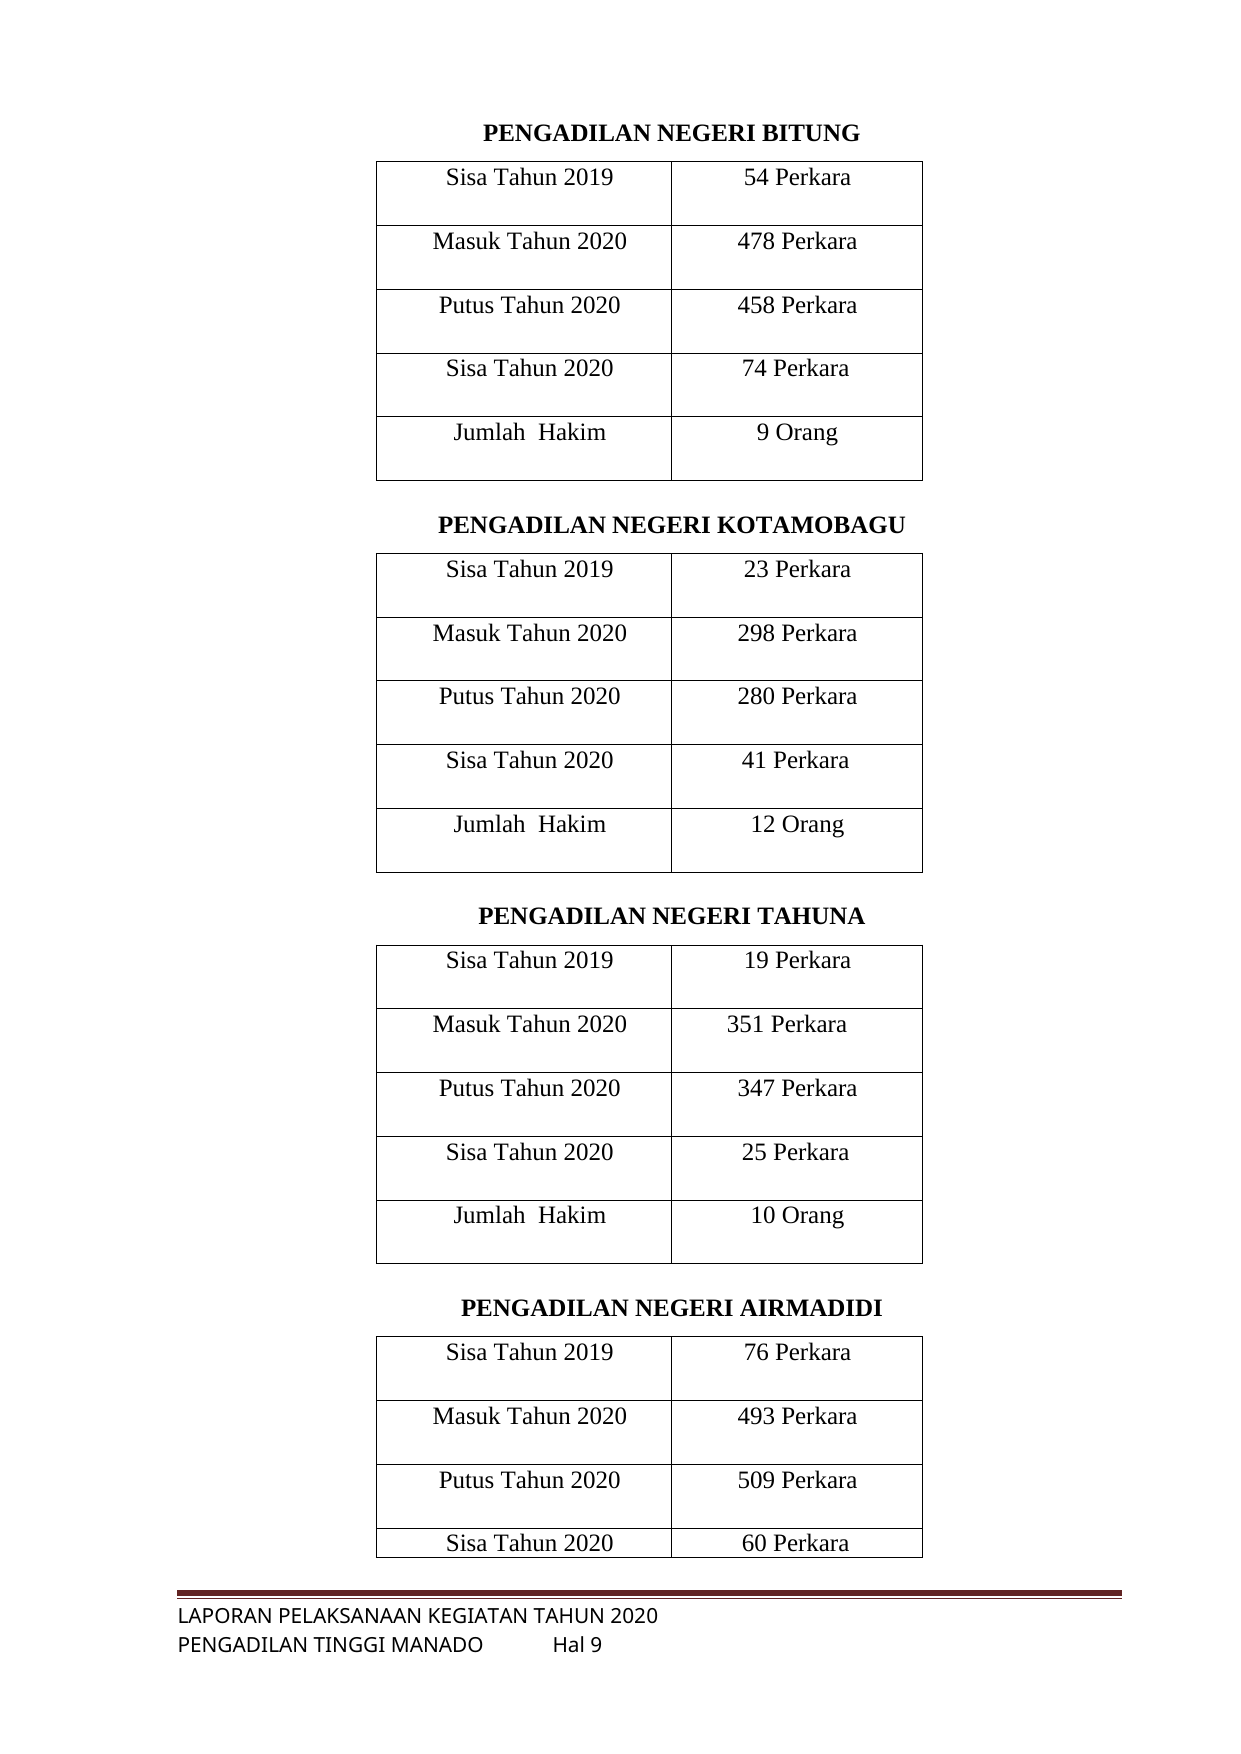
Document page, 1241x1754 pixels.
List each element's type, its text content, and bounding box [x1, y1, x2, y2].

table_cell 347 Perkara [672, 1073, 922, 1136]
table_header 54 Perkara [672, 162, 922, 225]
table_cell Putus Tahun 2020 [377, 290, 671, 352]
table_cell Sisa Tahun 2020 [377, 1529, 671, 1557]
table_cell 298 Perkara [672, 618, 922, 680]
table_header Sisa Tahun 2019 [377, 946, 671, 1008]
table_cell 41 Perkara [672, 745, 922, 808]
table_header Sisa Tahun 2019 [377, 554, 671, 617]
table_cell Sisa Tahun 2020 [377, 745, 671, 808]
table_cell Masuk Tahun 2020 [377, 618, 671, 680]
table_cell Masuk Tahun 2020 [377, 1401, 671, 1464]
table_cell 60 Perkara [672, 1529, 922, 1557]
table_cell Jumlah Hakim [377, 809, 671, 872]
table_cell Masuk Tahun 2020 [377, 1009, 671, 1072]
table_header 19 Perkara [672, 946, 922, 1008]
table_cell 509 Perkara [672, 1465, 922, 1527]
table_cell 9 Orang [672, 417, 922, 480]
table_cell 493 Perkara [672, 1401, 922, 1464]
table_cell 25 Perkara [672, 1137, 922, 1199]
table_cell Sisa Tahun 2020 [377, 1137, 671, 1199]
table_cell 280 Perkara [672, 681, 922, 744]
table_cell 10 Orang [672, 1201, 922, 1263]
text PENGADILAN NEGERI BITUNG [222, 118, 1122, 147]
table_header 23 Perkara [672, 554, 922, 617]
table_header Sisa Tahun 2019 [377, 162, 671, 225]
table_cell Jumlah Hakim [377, 1201, 671, 1263]
table_cell 351 Perkara [672, 1009, 922, 1072]
table_header Sisa Tahun 2019 [377, 1337, 671, 1400]
table_cell Putus Tahun 2020 [377, 1465, 671, 1527]
table_cell Sisa Tahun 2020 [377, 354, 671, 416]
table_cell Masuk Tahun 2020 [377, 226, 671, 289]
text PENGADILAN NEGERI AIRMADIDI [222, 1293, 1122, 1322]
table_cell Putus Tahun 2020 [377, 681, 671, 744]
table_cell Putus Tahun 2020 [377, 1073, 671, 1136]
table_cell 458 Perkara [672, 290, 922, 352]
table_header 76 Perkara [672, 1337, 922, 1400]
table_cell 12 Orang [672, 809, 922, 872]
text PENGADILAN NEGERI TAHUNA [222, 901, 1122, 930]
table_cell 478 Perkara [672, 226, 922, 289]
table_cell 74 Perkara [672, 354, 922, 416]
text PENGADILAN NEGERI KOTAMOBAGU [222, 510, 1122, 538]
table_cell Jumlah Hakim [377, 417, 671, 480]
